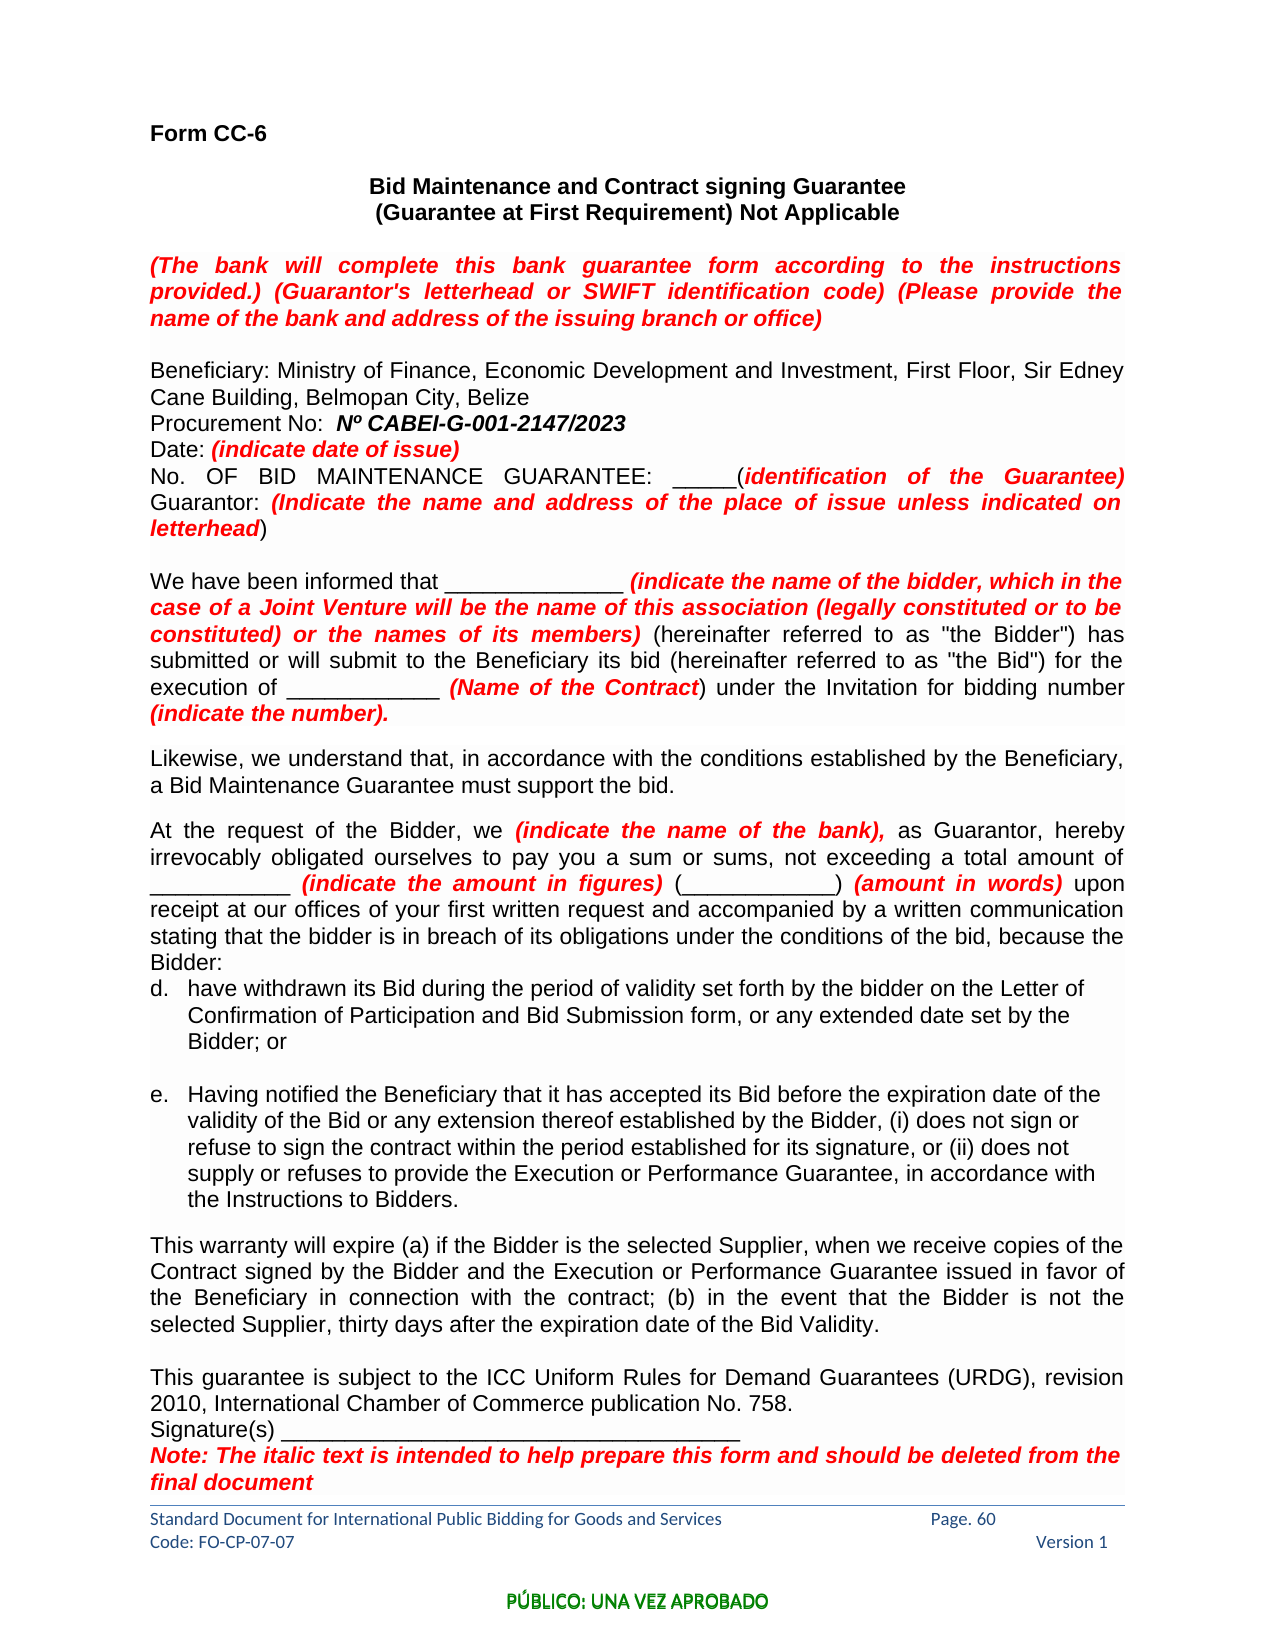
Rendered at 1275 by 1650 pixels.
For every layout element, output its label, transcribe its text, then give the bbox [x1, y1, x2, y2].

text Procurement No: Nº CABEI-G-001-2147/2023 [150, 410, 1125, 436]
text (Guarantee at First Requirement) Not Applicable [150, 199, 1125, 225]
text Signature(s) ____________________________________ [150, 1416, 1125, 1442]
text Note: The italic text is intended to help prepare this form and should be deleted from the final document [150, 1442, 1125, 1495]
text Form CC-6 [150, 120, 1125, 146]
text Date: (indicate date of issue) [150, 436, 1125, 463]
text At the request of the Bidder, we (indicate the name of the bank), as Guarantor, hereby irrevocably obligated ourselves to pay you a sum or sums, not exceeding a total amount of ___________ (indicate the amount in figures) (____________) (amount in words) upon receipt at our offices of your first written request and accompanied by a written communication stating that the bidder is in breach of its obligations under the conditions of the bid, because the Bidder: [150, 817, 1125, 975]
text This guarantee is subject to the ICC Uniform Rules for Demand Guarantees (URDG), revision 2010, International Chamber of Commerce publication No. 758. [150, 1363, 1125, 1416]
text Bid Maintenance and Contract signing Guarantee [150, 173, 1125, 199]
list have withdrawn its Bid during the period of validity set forth by the bidder on the Letter of Confirmation of Participation and Bid Submission form, or any extended date set by the Bidder; or [150, 975, 1125, 1054]
text This warranty will expire (a) if the Bidder is the selected Supplier, when we receive copies of the Contract signed by the Bidder and the Execution or Performance Guarantee issued in favor of the Beneficiary in connection with the contract; (b) in the event that the Bidder is not the selected Supplier, thirty days after the expiration date of the Bid Validity. [150, 1232, 1125, 1337]
list Having notified the Beneficiary that it has accepted its Bid before the expiration date of the validity of the Bid or any extension thereof established by the Bidder, (i) does not sign or refuse to sign the contract within the period established for its signature, or (ii) does not supply or refuses to provide the Execution or Performance Guarantee, in accordance with the Instructions to Bidders. [150, 1081, 1125, 1212]
text We have been informed that ______________ (indicate the name of the bidder, which in the case of a Joint Venture will be the name of this association (legally constituted or to be constituted) or the names of its members) (hereinafter referred to as "the Bidder") has submitted or will submit to the Beneficiary its bid (hereinafter referred to as "the Bid") for the execution of ____________ (Name of the Contract) under the Invitation for bidding number (indicate the number). [150, 568, 1125, 726]
text Likewise, we understand that, in accordance with the conditions established by the Beneficiary, a Bid Maintenance Guarantee must support the bid. [150, 745, 1125, 798]
text (The bank will complete this bank guarantee form according to the instructions provided.) (Guarantor's letterhead or SWIFT identification code) (Please provide the name of the bank and address of the issuing branch or office) [150, 252, 1125, 331]
text Beneficiary: Ministry of Finance, Economic Development and Investment, First Floor, Sir Edney Cane Building, Belmopan City, Belize [150, 357, 1125, 410]
text No. OF BID MAINTENANCE GUARANTEE: _____(identification of the Guarantee) Guarantor: (Indicate the name and address of the place of issue unless indicated on letterhead) [150, 463, 1125, 542]
